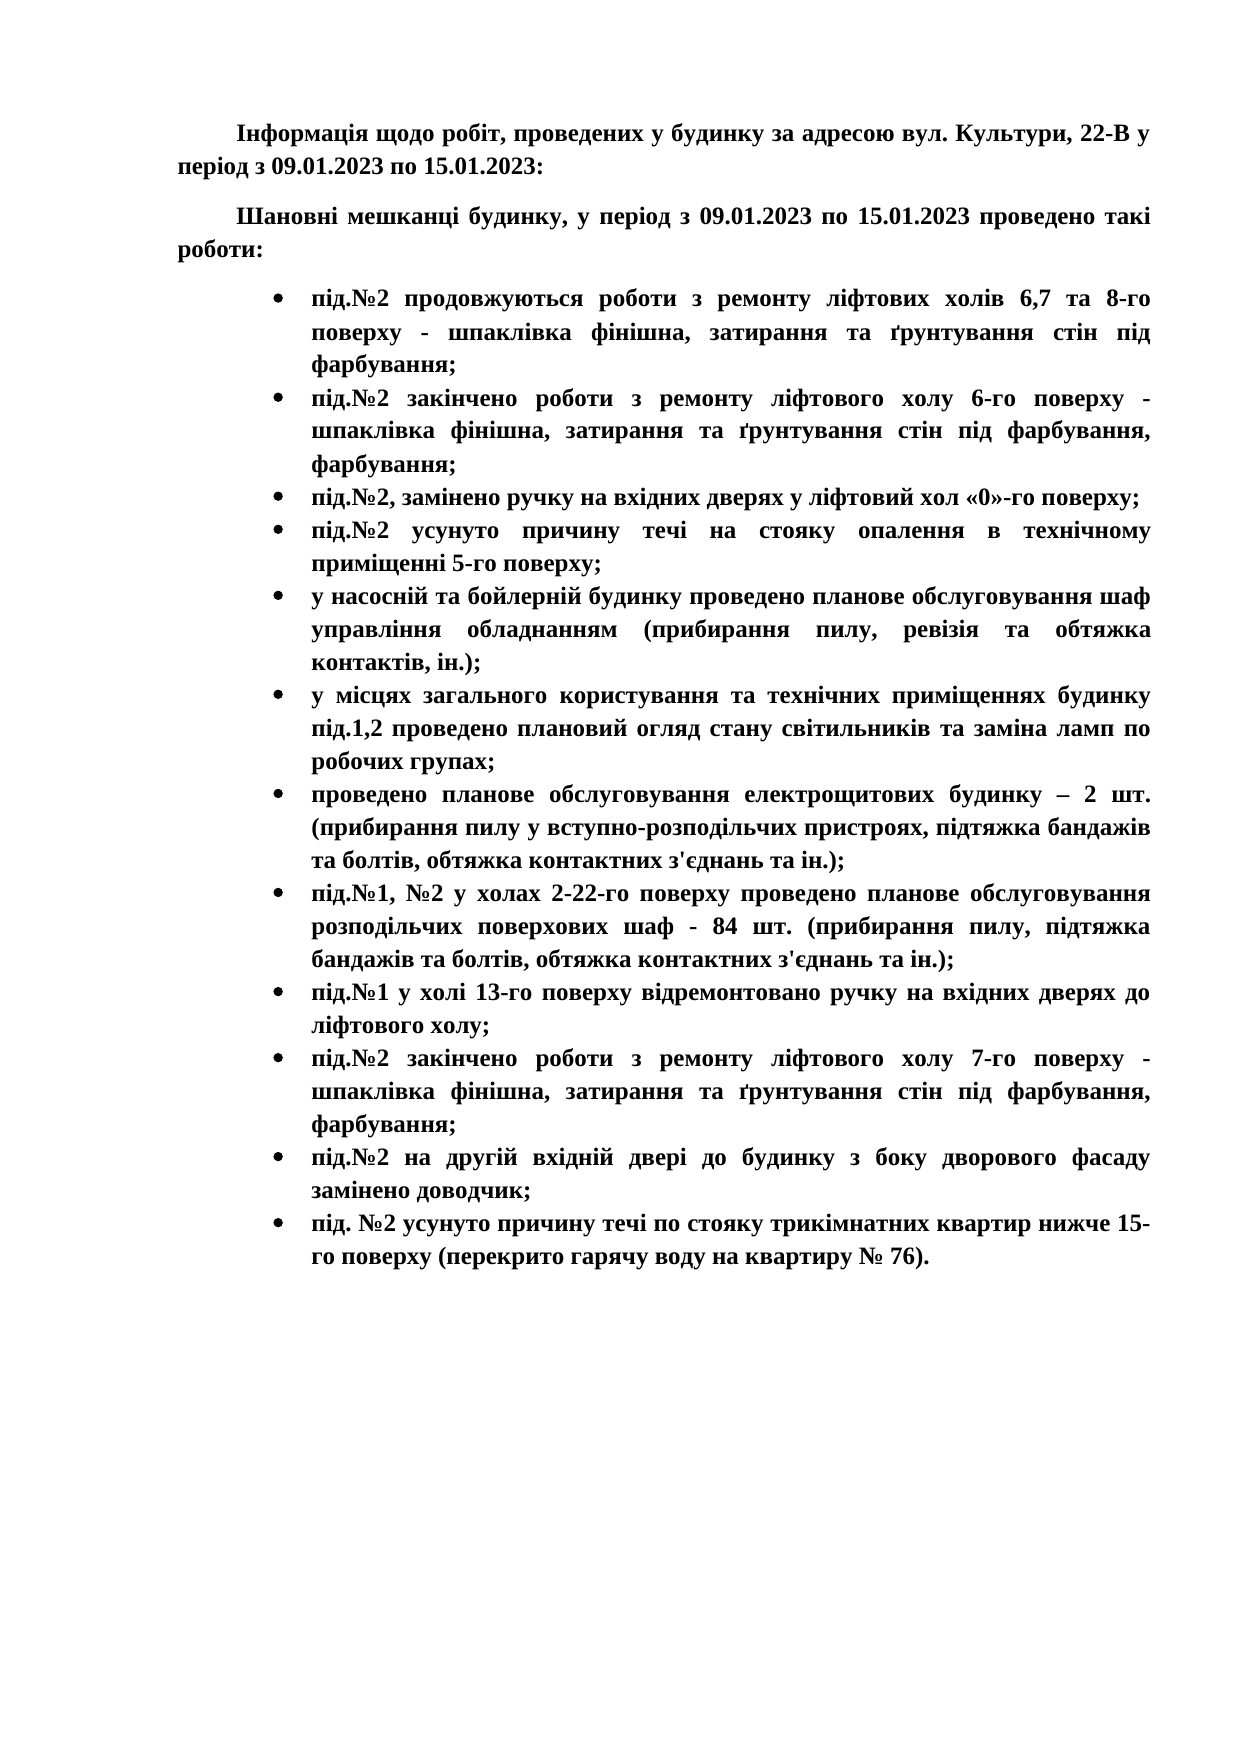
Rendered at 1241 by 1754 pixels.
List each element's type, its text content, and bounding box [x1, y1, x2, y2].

text Інформація щодо робіт, проведених у будинку за адресою вул. Культури, 22-В у період з 09.01.2023 по 15.01.2023: [177, 118, 1152, 180]
list у місцях загального користування та технічних приміщеннях будинку під.1,2 проведено плановий огляд стану світильників та заміна ламп по робочих групах; [274, 680, 1152, 774]
text Шановні мешканці будинку, у період з 09.01.2023 по 15.01.2023 проведено такі роботи: [177, 201, 1152, 263]
list під.№2, замінено ручку на вхідних дверях у ліфтовий хол «0»-го поверху; [274, 482, 1152, 510]
list під.№2 на другій вхідній двері до будинку з боку дворового фасаду замінено доводчик; [274, 1142, 1152, 1204]
list проведено планове обслуговування електрощитових будинку – 2 шт. (прибирання пилу у вступно-розподільчих пристроях, підтяжка бандажів та болтів, обтяжка контактних з'єднань та ін.); [274, 779, 1152, 874]
list під.№1, №2 у холах 2-22-го поверху проведено планове обслуговування розподільчих поверхових шаф - 84 шт. (прибирання пилу, підтяжка бандажів та болтів, обтяжка контактних з'єднань та ін.); [274, 878, 1152, 973]
list під.№2 закінчено роботи з ремонту ліфтового холу 7-го поверху - шпаклівка фінішна, затирання та ґрунтування стін під фарбування, фарбування; [274, 1043, 1152, 1138]
list під.№2 продовжуються роботи з ремонту ліфтових холів 6,7 та 8-го поверху - шпаклівка фінішна, затирання та ґрунтування стін під фарбування; [274, 283, 1152, 378]
list під. №2 усунуто причину течі по стояку трикімнатних квартир нижче 15-го поверху (перекрито гарячу воду на квартиру № 76). [274, 1208, 1152, 1270]
list під.№2 закінчено роботи з ремонту ліфтового холу 6-го поверху - шпаклівка фінішна, затирання та ґрунтування стін під фарбування, фарбування; [274, 383, 1152, 477]
list під.№1 у холі 13-го поверху відремонтовано ручку на вхідних дверях до ліфтового холу; [274, 977, 1152, 1039]
list під.№2 усунуто причину течі на стояку опалення в технічному приміщенні 5-го поверху; [274, 515, 1152, 576]
list у насосній та бойлерній будинку проведено планове обслуговування шаф управління обладнанням (прибирання пилу, ревізія та обтяжка контактів, ін.); [274, 581, 1152, 676]
